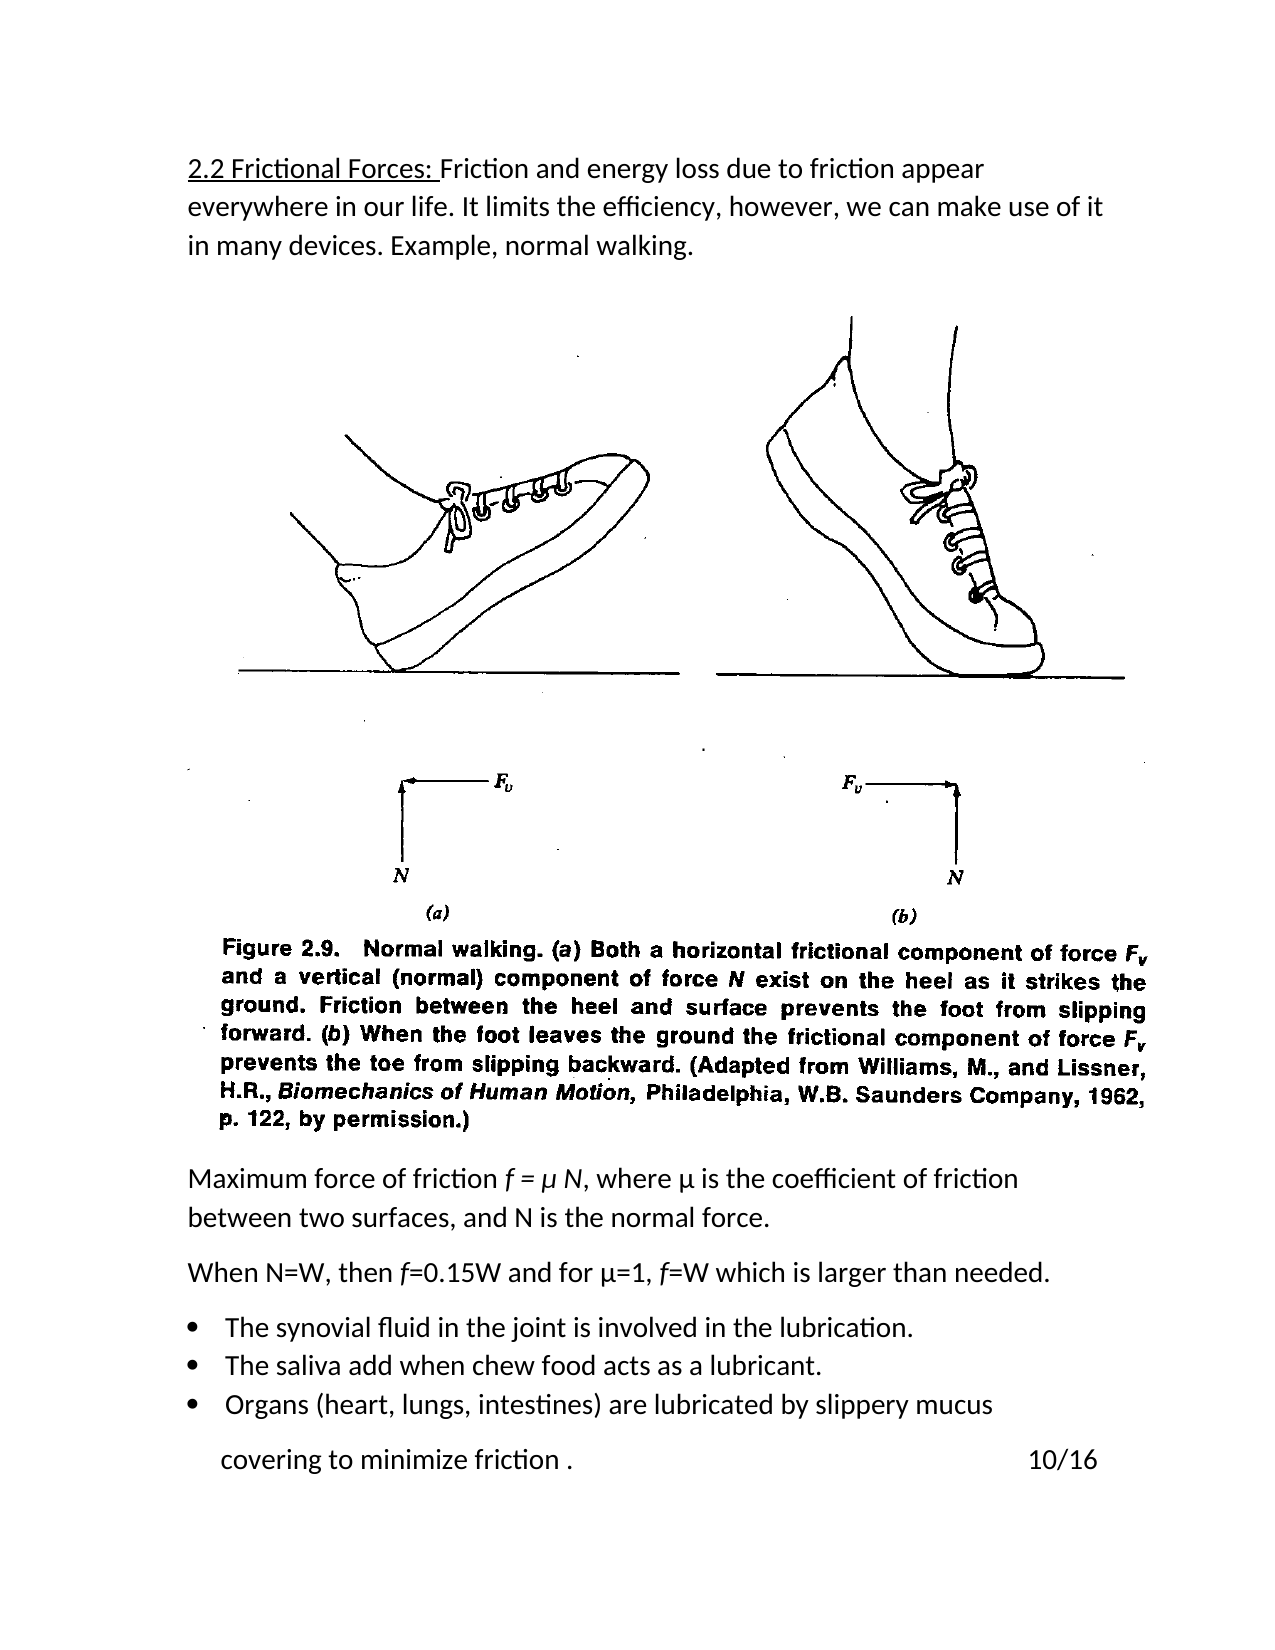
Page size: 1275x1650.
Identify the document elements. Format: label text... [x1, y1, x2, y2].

list Organs (heart, lungs, intestines) are lubricated by slippery mucus [187, 1386, 1125, 1421]
list The saliva add when chew food acts as a lubricant. [187, 1347, 1125, 1383]
list The synovial fluid in the joint is involved in the lubrication. [187, 1309, 1125, 1344]
picture [187, 282, 1161, 1142]
text covering to minimize friction . 10/16 [187, 1441, 1125, 1476]
text When N=W, then f=0.15W and for µ=1, f=W which is larger than needed. [187, 1254, 1125, 1289]
text Maximum force of friction f = µ N, where µ is the coefficient of friction between two surfaces, and N is the normal force. [187, 1160, 1125, 1234]
text 2.2 Frictional Forces: Friction and energy loss due to friction appear everywhere in our life. It limits the efficiency, however, we can make use of it in many devices. Example, normal walking. [187, 150, 1125, 262]
